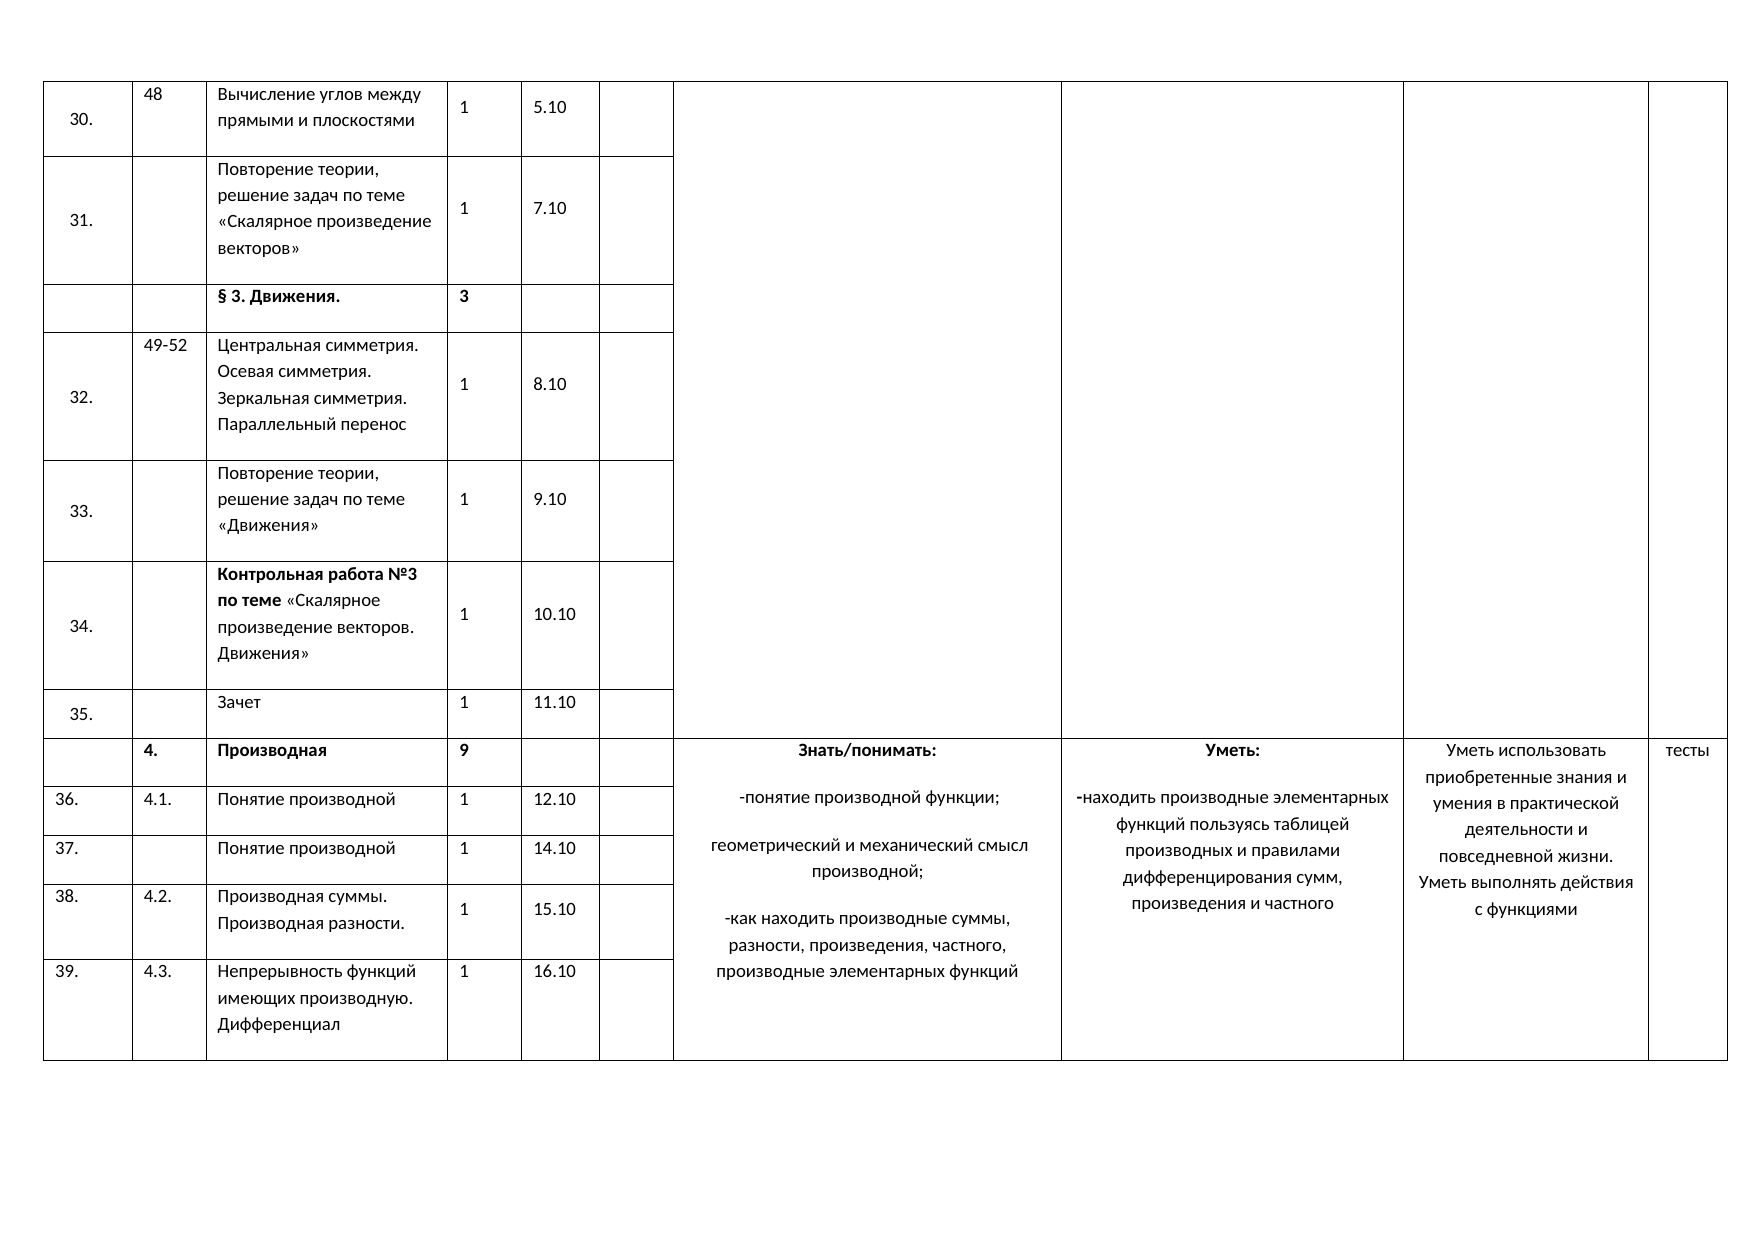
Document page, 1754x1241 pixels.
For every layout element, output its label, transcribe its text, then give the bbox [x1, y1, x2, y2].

table_cell Производная суммы. Производная разности. [207, 885, 447, 958]
table_cell 11.10 [522, 690, 599, 737]
table_cell 1 [448, 960, 521, 1060]
table_cell Уметь: -находить производные элементарных функций пользуясь таблицей производных и правилами дифференцирования сумм, произведения и частного [1062, 739, 1403, 1060]
table_cell [600, 885, 673, 958]
table_cell 4.3. [133, 960, 206, 1060]
table_cell 9 [448, 739, 521, 786]
table_cell 4. [133, 739, 206, 786]
table_cell 48 [133, 82, 206, 156]
table_cell тесты [1649, 739, 1727, 1060]
table_cell 1 [448, 333, 521, 460]
table_cell 1 [448, 157, 521, 283]
table_cell 4.2. [133, 885, 206, 958]
table_cell 1 [448, 787, 521, 835]
table_cell 10.10 [522, 562, 599, 689]
table_cell 1 [448, 562, 521, 689]
table_cell 14.10 [522, 836, 599, 883]
table_cell [44, 836, 132, 883]
table_cell 16.10 [522, 960, 599, 1060]
table_cell [44, 690, 132, 737]
table_cell 1 [448, 690, 521, 737]
table_cell [44, 739, 132, 786]
table_cell § 3. Движения. [207, 285, 447, 332]
table_cell [44, 562, 132, 689]
table_cell [44, 960, 132, 1060]
table_cell 8.10 [522, 333, 599, 460]
table_cell [600, 285, 673, 332]
table_cell 5.10 [522, 82, 599, 156]
table_cell [133, 562, 206, 689]
table_cell 1 [448, 836, 521, 883]
table_cell [522, 285, 599, 332]
table_cell Зачет [207, 690, 447, 737]
table_cell [44, 285, 132, 332]
table_cell 9.10 [522, 461, 599, 561]
table_cell [133, 461, 206, 561]
table_cell 4.1. [133, 787, 206, 835]
table_cell Центральная симметрия. Осевая симметрия. Зеркальная симметрия. Параллельный перенос [207, 333, 447, 460]
table_cell [133, 690, 206, 737]
table_cell 1 [448, 885, 521, 958]
table_cell [600, 787, 673, 835]
table_cell [600, 690, 673, 737]
table_cell [44, 82, 132, 156]
table_cell 15.10 [522, 885, 599, 958]
table_cell 49-52 [133, 333, 206, 460]
table_cell Контрольная работа №3 по теме «Скалярное произведение векторов. Движения» [207, 562, 447, 689]
table_cell [600, 82, 673, 156]
table_cell [44, 157, 132, 283]
table_cell Уметь использовать приобретенные знания и умения в практической деятельности и повседневной жизни. Уметь выполнять действия с функциями [1404, 739, 1648, 1060]
table_cell 1 [448, 461, 521, 561]
table_cell [600, 333, 673, 460]
table_cell [522, 739, 599, 786]
table_cell [44, 885, 132, 958]
table_cell 7.10 [522, 157, 599, 283]
table_cell [600, 836, 673, 883]
table_cell [133, 836, 206, 883]
table_cell [600, 157, 673, 283]
table_cell [600, 739, 673, 786]
table_cell Понятие производной [207, 836, 447, 883]
table_cell [44, 333, 132, 460]
table_cell 1 [448, 82, 521, 156]
table_cell [44, 787, 132, 835]
table_cell [600, 960, 673, 1060]
table_cell Знать/понимать: -понятие производной функции; геометрический и механический смысл производной; -как находить производные суммы, разности, произведения, частного, производные элементарных функций [674, 739, 1061, 1060]
table_cell Понятие производной [207, 787, 447, 835]
table_cell 3 [448, 285, 521, 332]
table_cell Повторение теории, решение задач по теме «Скалярное произведение векторов» [207, 157, 447, 283]
table_cell [600, 562, 673, 689]
table_cell Производная [207, 739, 447, 786]
table_cell Непрерывность функций имеющих производную. Дифференциал [207, 960, 447, 1060]
table_cell [133, 157, 206, 283]
table_cell Вычисление углов между прямыми и плоскостями [207, 82, 447, 156]
table_cell Повторение теории, решение задач по теме «Движения» [207, 461, 447, 561]
table_cell [44, 461, 132, 561]
table_cell [600, 461, 673, 561]
table_cell [133, 285, 206, 332]
table_cell 12.10 [522, 787, 599, 835]
